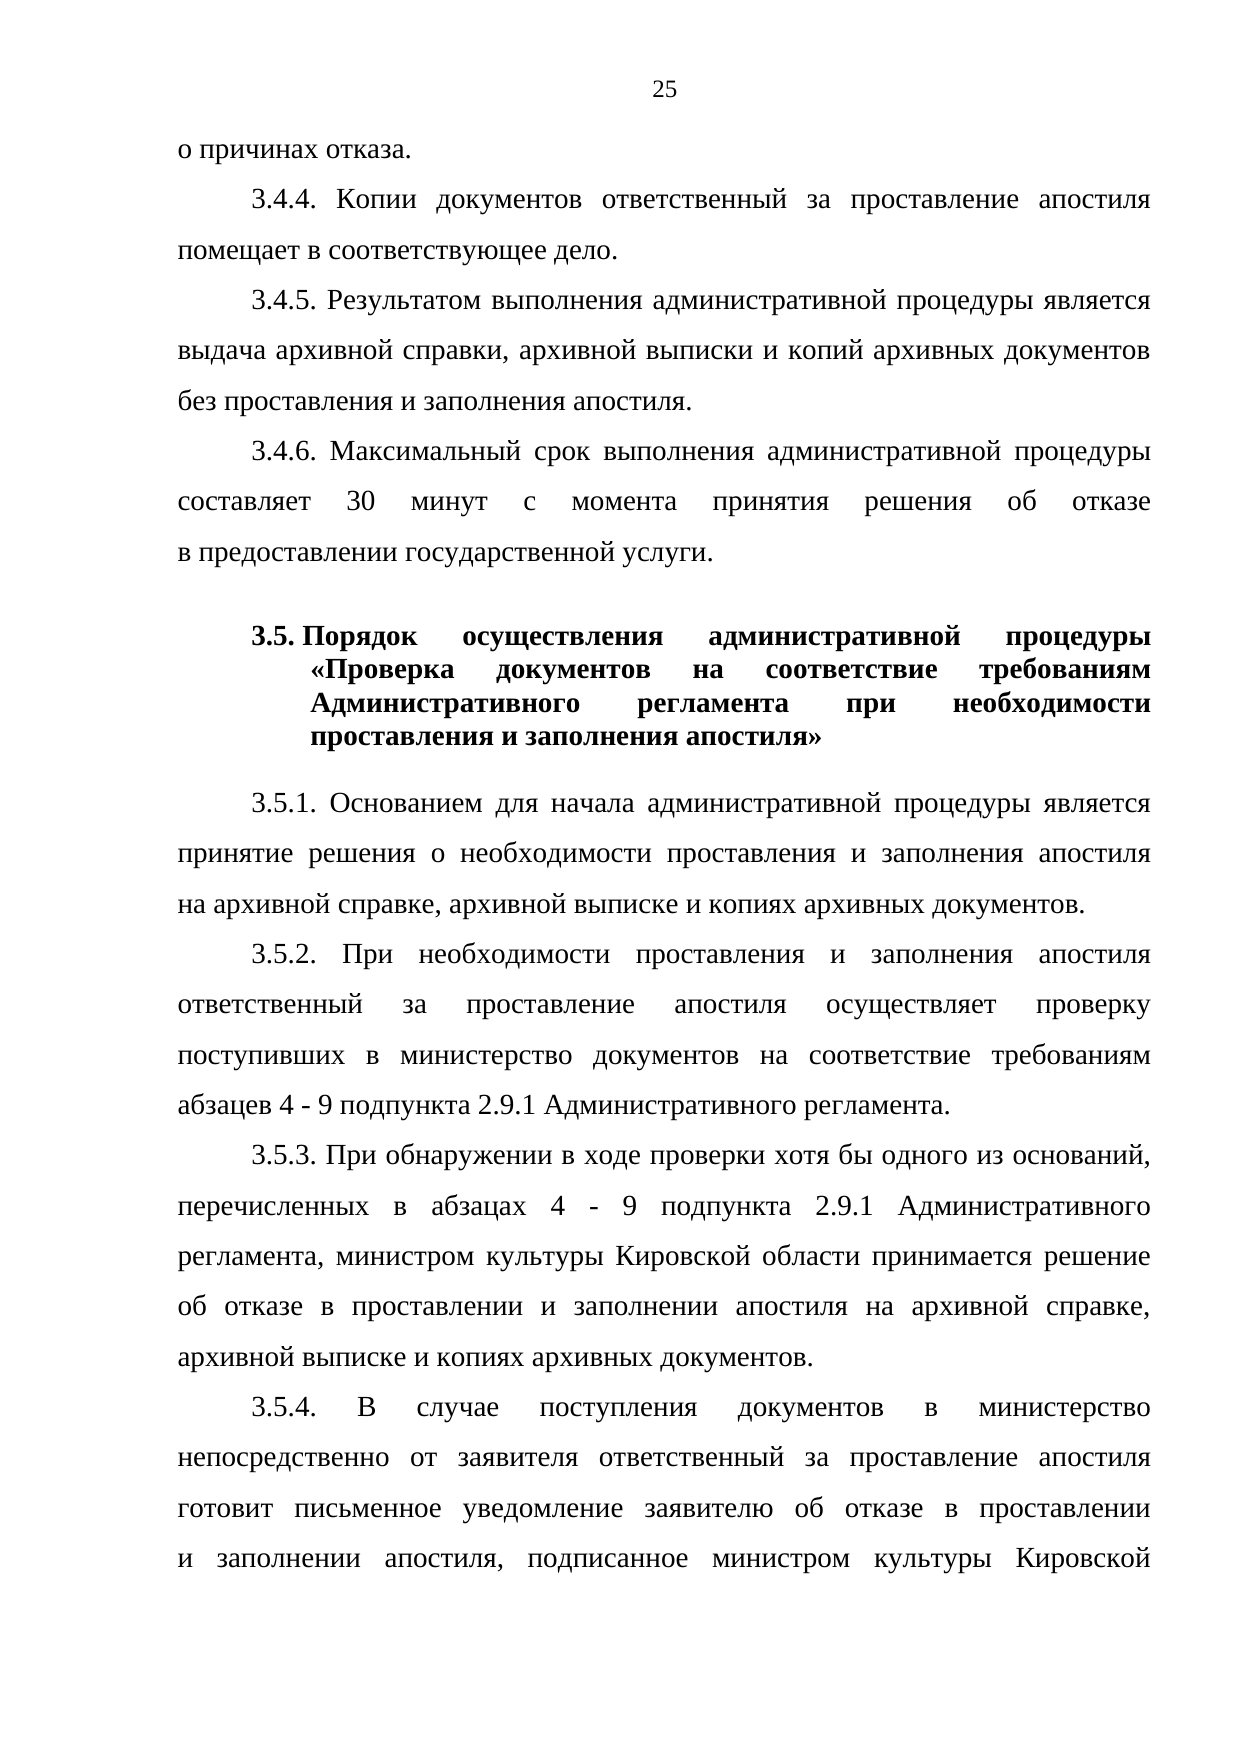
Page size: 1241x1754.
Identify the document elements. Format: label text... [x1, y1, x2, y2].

text 3.5.2. При необходимости проставления и заполнения апостиля ответственный за проставление апостиля осуществляет проверку поступивших в министерство документов на соответствие требованиям абзацев 4 - 9 подпункта 2.9.1 Административного регламента. [177, 936, 1152, 1121]
text 3.5.1. Основанием для начала административной процедуры является принятие решения о необходимости проставления и заполнения апостиля на архивной справке, архивной выписке и копиях архивных документов. [177, 785, 1152, 919]
text 3.5.3. При обнаружении в ходе проверки хотя бы одного из оснований, перечисленных в абзацах 4 - 9 подпункта 2.9.1 Административного регламента, министром культуры Кировской области принимается решение об отказе в проставлении и заполнении апостиля на архивной справке, архивной выписке и копиях архивных документов. [177, 1137, 1152, 1372]
text 3.4.5. Результатом выполнения административной процедуры является выдача архивной справки, архивной выписки и копий архивных документов без проставления и заполнения апостиля. [177, 282, 1152, 416]
text 3.4.4. Копии документов ответственный за проставление апостиля помещает в соответствующее дело. [177, 182, 1152, 265]
text 3.5. Порядок осуществления административной процедуры «Проверка документов на соответствие требованиям Административного регламента при необходимости проставления и заполнения апостиля» [251, 618, 1152, 752]
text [177, 131, 1152, 165]
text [177, 1389, 1152, 1573]
text 3.4.6. Максимальный срок выполнения административной процедуры составляет 30 минут с момента принятия решения об отказе в предоставлении государственной услуги. [177, 433, 1152, 567]
